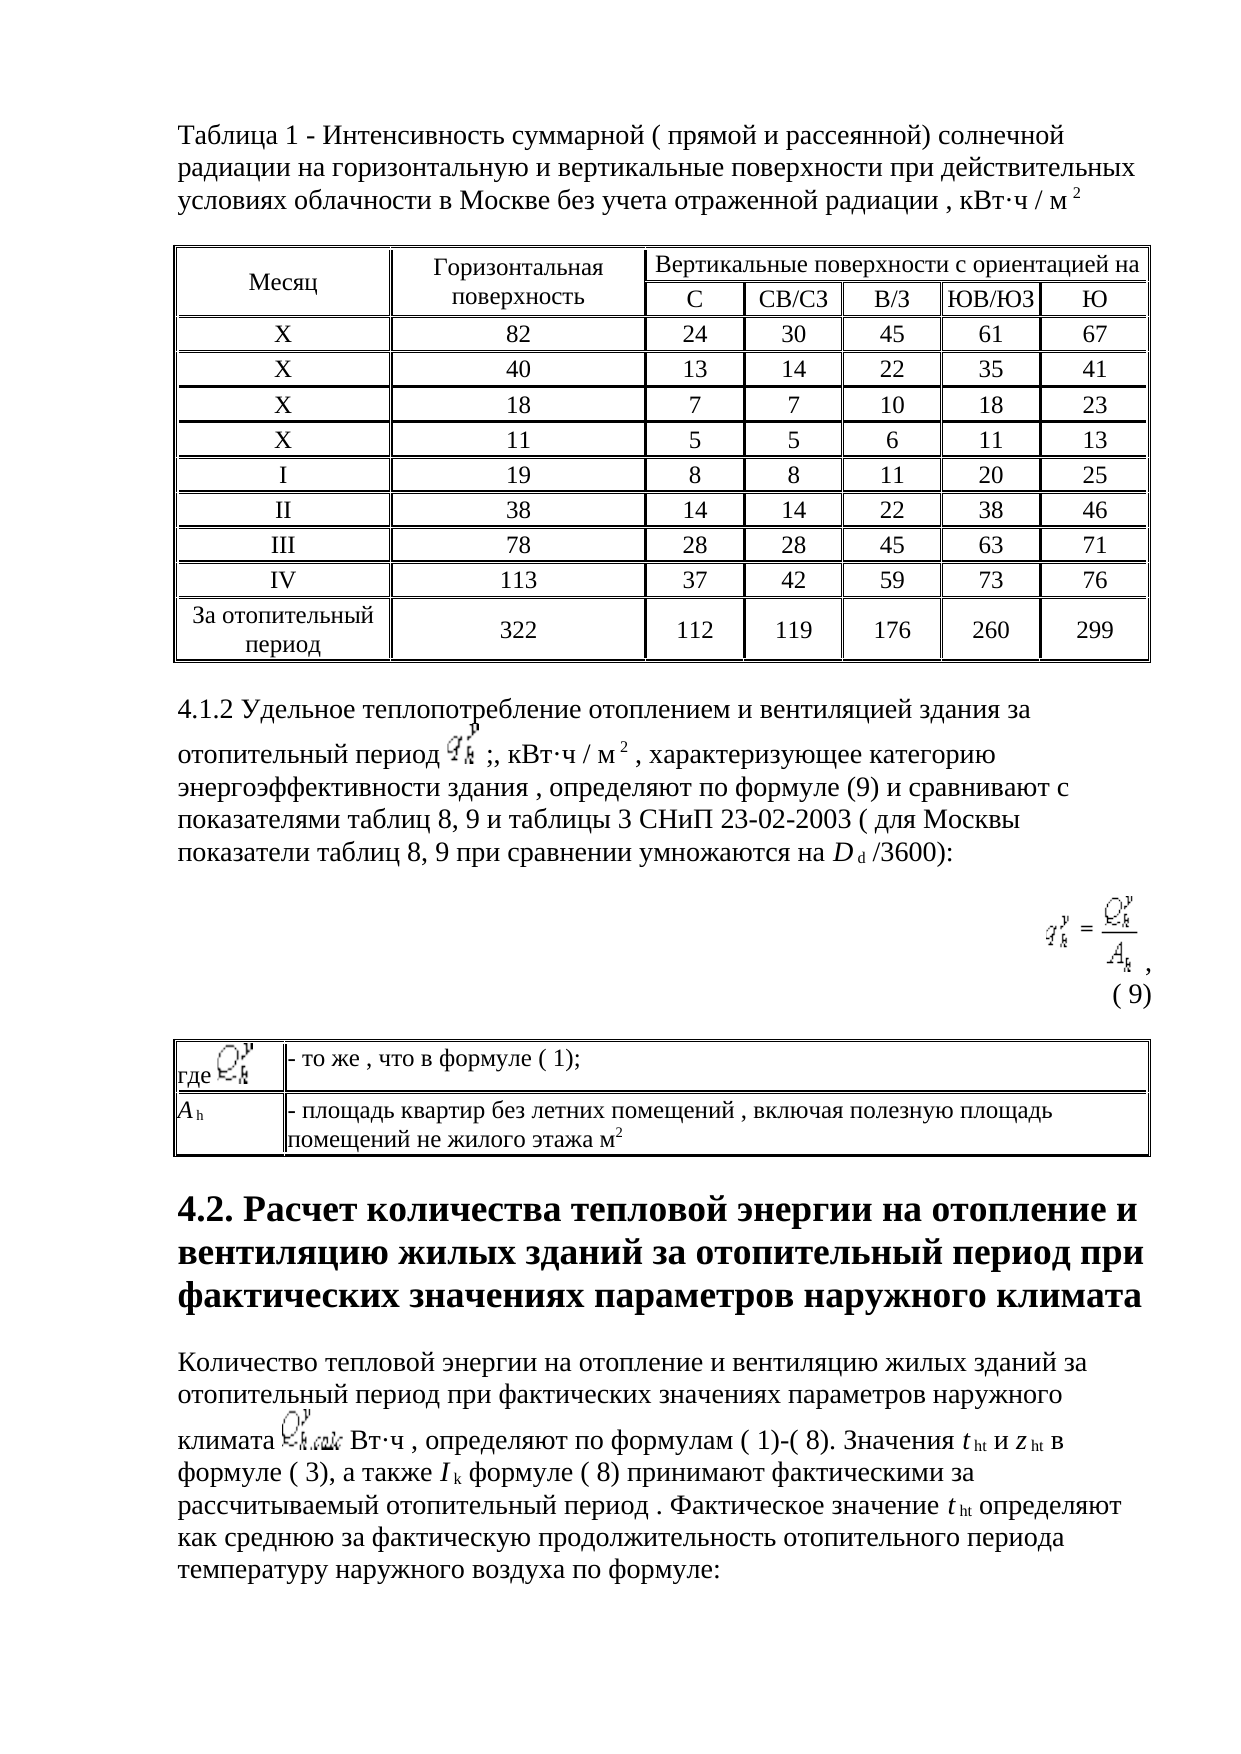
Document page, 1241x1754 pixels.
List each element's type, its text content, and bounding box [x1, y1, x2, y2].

table_cell 63 [943, 529, 1039, 560]
table_cell 7 [746, 388, 841, 420]
table_cell 11 [844, 459, 940, 490]
table_cell 82 [393, 318, 644, 350]
table_cell 28 [746, 529, 841, 560]
table_cell 24 [647, 318, 743, 350]
table_cell 112 [645, 599, 744, 659]
table_cell III [177, 525, 389, 560]
table_cell 11 [393, 423, 644, 455]
table_cell 22 [844, 494, 940, 525]
picture [217, 1043, 253, 1084]
table_header Месяц [177, 246, 391, 315]
table_cell 45 [844, 529, 940, 560]
table_cell 78 [393, 529, 644, 560]
table_cell 176 [843, 599, 941, 659]
table_cell 14 [746, 353, 841, 385]
table_header Горизонтальная поверхность [391, 248, 645, 315]
table_header где [175, 1040, 285, 1090]
table_cell 11 [943, 423, 1039, 455]
table_cell 113 [393, 564, 644, 596]
table_cell 14 [647, 494, 743, 525]
table_cell 8 [746, 459, 841, 490]
table_cell 23 [1042, 385, 1148, 420]
picture [1046, 896, 1138, 972]
table_cell 5 [746, 423, 841, 455]
picture [282, 1409, 343, 1450]
table_cell 30 [746, 318, 841, 350]
table_cell X [177, 385, 389, 420]
table_cell 71 [1042, 525, 1148, 560]
table_cell Ю [1042, 280, 1148, 315]
table_cell 59 [844, 564, 940, 596]
table_cell IV [177, 560, 389, 596]
table_cell 5 [647, 423, 743, 455]
table_cell 6 [844, 423, 940, 455]
table_cell 20 [943, 459, 1039, 490]
text 4.2. Расчет количества тепловой энергии на отопление и вентиляцию жилых зданий за отопительный период при фактических значениях параметров наружного климата [177, 1186, 1152, 1316]
text 4.1.2 Удельное теплопотребление отоплением и вентиляцией здания за отопительный период ;, кВт·ч / м 2 , характеризующее категорию энергоэффективности здания , определяют по формуле (9) и сравнивают с показателями таблиц 8, 9 и таблицы 3 СНиП 23-02-2003 ( для Москвы показатели таблиц 8, 9 при сравнении умножаются на D d /3600): [177, 692, 1152, 867]
table_cell X [177, 420, 389, 455]
table_cell ЮВ/ЮЗ [943, 283, 1039, 315]
table_cell В/З [844, 283, 940, 315]
table_cell 322 [391, 599, 645, 659]
table_cell X [175, 315, 391, 350]
table_cell 67 [1040, 315, 1149, 350]
table_cell 14 [746, 494, 841, 525]
table_header Вертикальные поверхности с ориентацией на [645, 248, 1148, 279]
table_cell 41 [1040, 350, 1149, 385]
table_cell 73 [943, 564, 1039, 596]
table_cell 22 [844, 353, 940, 385]
table_cell I [177, 455, 389, 490]
table_cell За отопительный период [175, 596, 391, 659]
picture [447, 724, 479, 764]
table_cell 37 [647, 564, 743, 596]
table_cell 119 [744, 599, 843, 659]
table_cell X [175, 350, 391, 385]
table_cell 40 [393, 353, 644, 385]
table_cell 38 [943, 494, 1039, 525]
table_cell 18 [943, 388, 1039, 420]
table_cell 13 [1042, 420, 1148, 455]
text Количество тепловой энергии на отопление и вентиляцию жилых зданий за отопительный период при фактических значениях параметров наружного климата Вт·ч , определяют по формулам ( 1)-( 8). Значения t ht и z ht в формуле ( 3), а также I k формуле ( 8) принимают фактическими за рассчитываемый отопительный период . Фактическое значение t ht определяют как среднюю за фактическую продолжительность отопительного периода температуру наружного воздуха по формуле: [177, 1345, 1152, 1585]
table_cell 10 [844, 388, 940, 420]
table_cell - площадь квартир без летних помещений , включая полезную площадь помещений не жилого этажа м2 [285, 1090, 1148, 1154]
text , ( 9) [177, 896, 1152, 1009]
table_cell 42 [746, 564, 841, 596]
table_cell 35 [943, 353, 1039, 385]
table_cell 260 [941, 599, 1040, 659]
table_cell 46 [1042, 490, 1148, 525]
table_cell СВ/СЗ [746, 283, 841, 315]
table_cell 8 [647, 459, 743, 490]
table_cell 28 [647, 529, 743, 560]
table_cell 38 [393, 494, 644, 525]
table_cell 45 [844, 318, 940, 350]
table_cell 19 [393, 459, 644, 490]
table_cell 76 [1042, 560, 1148, 596]
table_cell 61 [943, 318, 1039, 350]
table_cell II [177, 490, 389, 525]
table_cell 7 [647, 388, 743, 420]
table_cell С [647, 283, 743, 315]
text Таблица 1 - Интенсивность суммарной ( прямой и рассеянной) солнечной радиации на горизонтальную и вертикальные поверхности при действительных условиях облачности в Москве без учета отраженной радиации , кВт·ч / м 2 [177, 118, 1152, 215]
table_cell 18 [393, 388, 644, 420]
table_cell 299 [1040, 596, 1149, 659]
table_cell 25 [1042, 455, 1148, 490]
table_cell A h [177, 1090, 285, 1154]
table_header - то же , что в формуле ( 1); [285, 1042, 1148, 1090]
table_cell 13 [647, 353, 743, 385]
